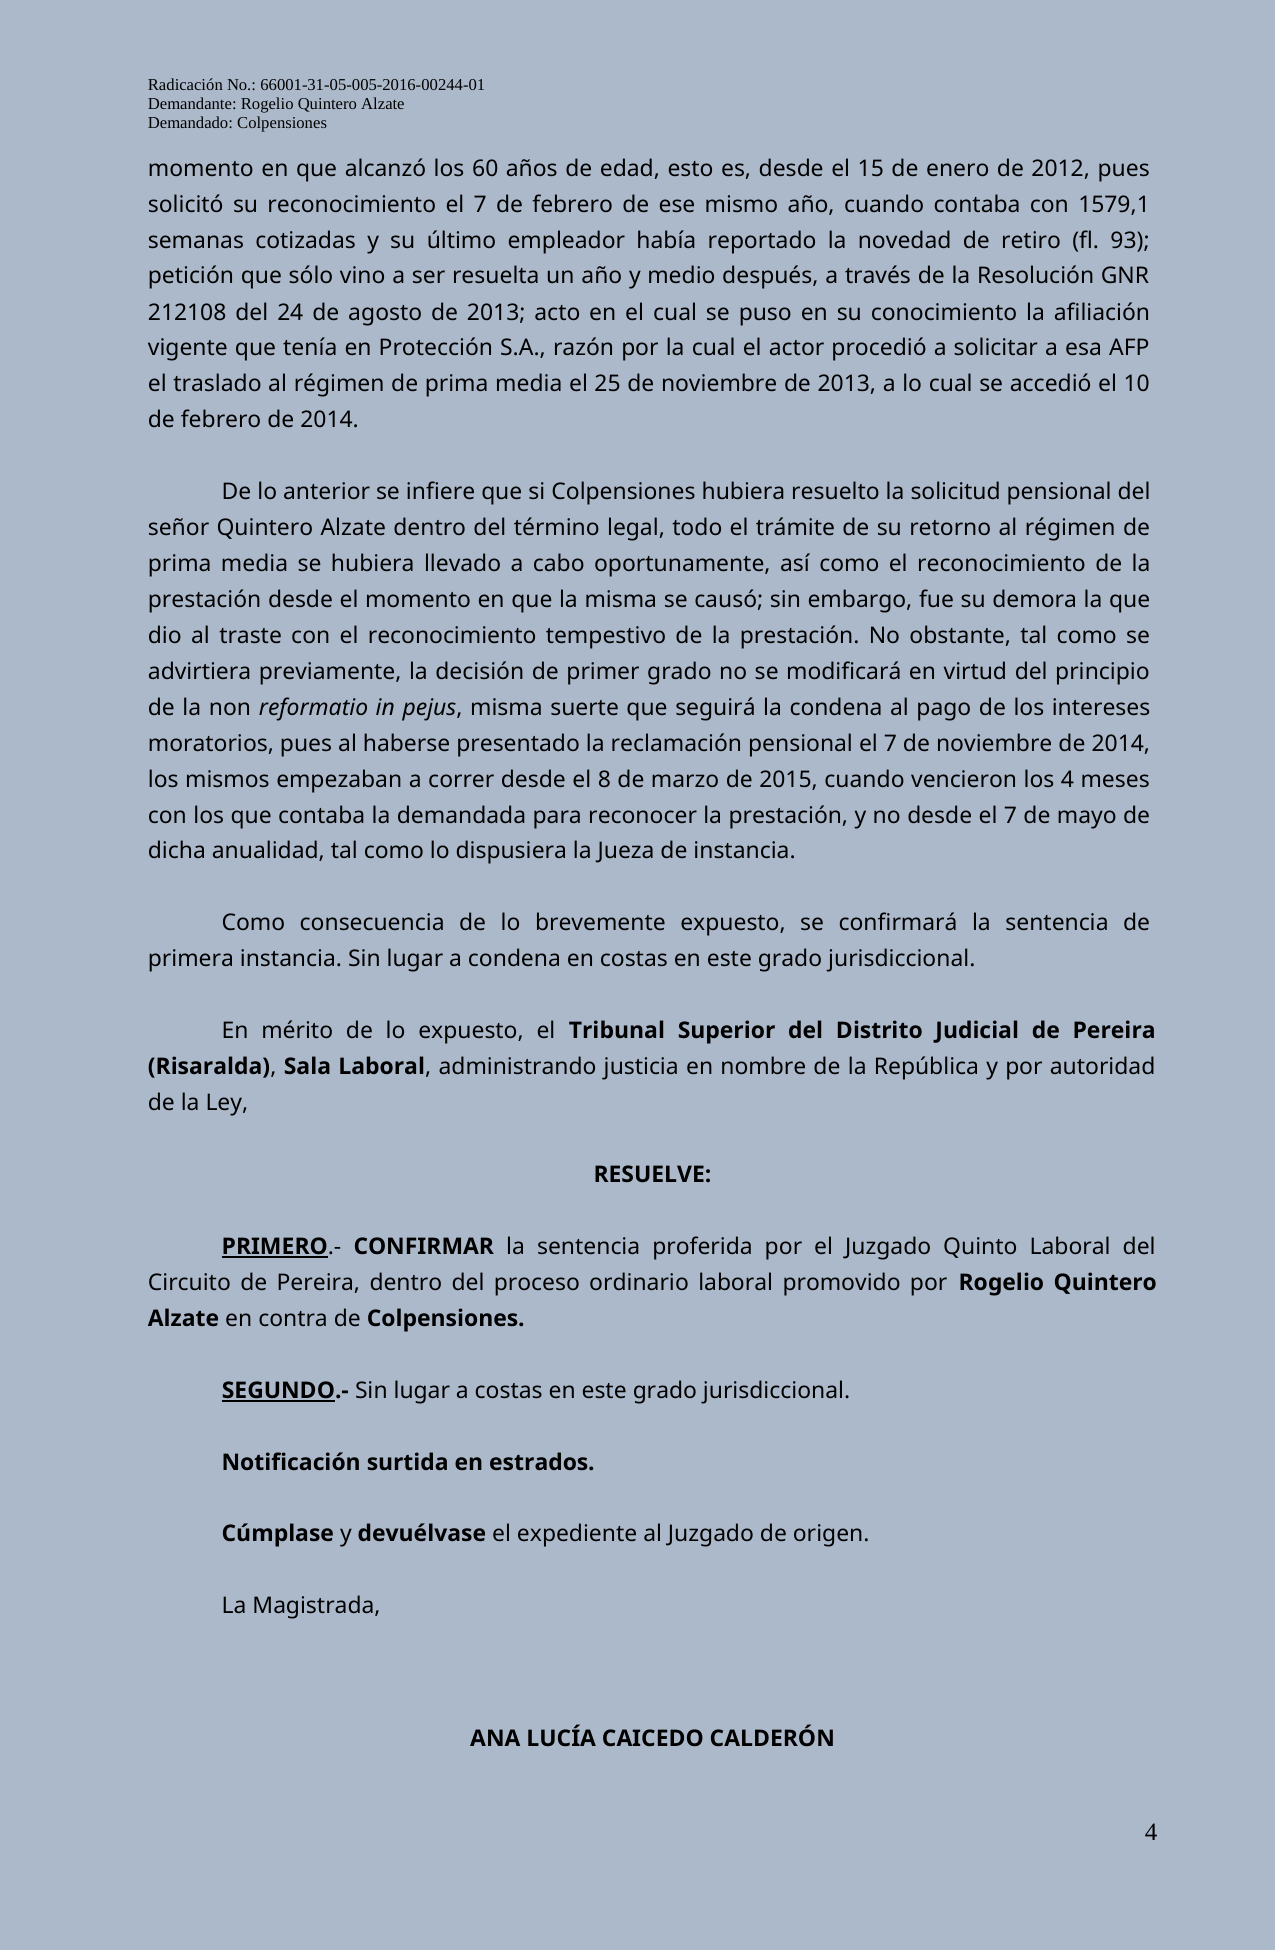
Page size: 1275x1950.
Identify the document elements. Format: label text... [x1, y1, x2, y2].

text De lo anterior se infiere que si Colpensiones hubiera resuelto la solicitud pensional del señor Quintero Alzate dentro del término legal, todo el trámite de su retorno al régimen de prima media se hubiera llevado a cabo oportunamente, así como el reconocimiento de la prestación desde el momento en que la misma se causó; sin embargo, fue su demora la que dio al traste con el reconocimiento tempestivo de la prestación. No obstante, tal como se advirtiera previamente, la decisión de primer grado no se modificará en virtud del principio de la non reformatio in pejus, misma suerte que seguirá la condena al pago de los intereses moratorios, pues al haberse presentado la reclamación pensional el 7 de noviembre de 2014, los mismos empezaban a correr desde el 8 de marzo de 2015, cuando vencieron los 4 meses con los que contaba la demandada para reconocer la prestación, y no desde el 7 de mayo de dicha anualidad, tal como lo dispusiera la Jueza de instancia. [148, 475, 1152, 866]
text Cúmplase y devuélvase el expediente al Juzgado de origen. [148, 1517, 1157, 1548]
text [148, 152, 1152, 434]
text SEGUNDO.- Sin lugar a costas en este grado jurisdiccional. [148, 1373, 1157, 1405]
text Como consecuencia de lo brevemente expuesto, se confirmará la sentencia de primera instancia. Sin lugar a condena en costas en este grado jurisdiccional. [148, 906, 1152, 973]
text PRIMERO.- CONFIRMAR la sentencia proferida por el Juzgado Quinto Laboral del Circuito de Pereira, dentro del proceso ordinario laboral promovido por Rogelio Quintero Alzate en contra de Colpensiones. [148, 1230, 1157, 1333]
subtitle ANA LUCÍA CAICEDO CALDERÓN [148, 1721, 1157, 1753]
text Notificación surtida en estrados. [148, 1445, 1157, 1477]
text La Magistrada, [148, 1589, 1157, 1620]
text RESUELVE: [148, 1158, 1157, 1189]
text En mérito de lo expuesto, el Tribunal Superior del Distrito Judicial de Pereira (Risaralda), Sala Laboral, administrando justicia en nombre de la República y por autoridad de la Ley, [148, 1014, 1157, 1117]
